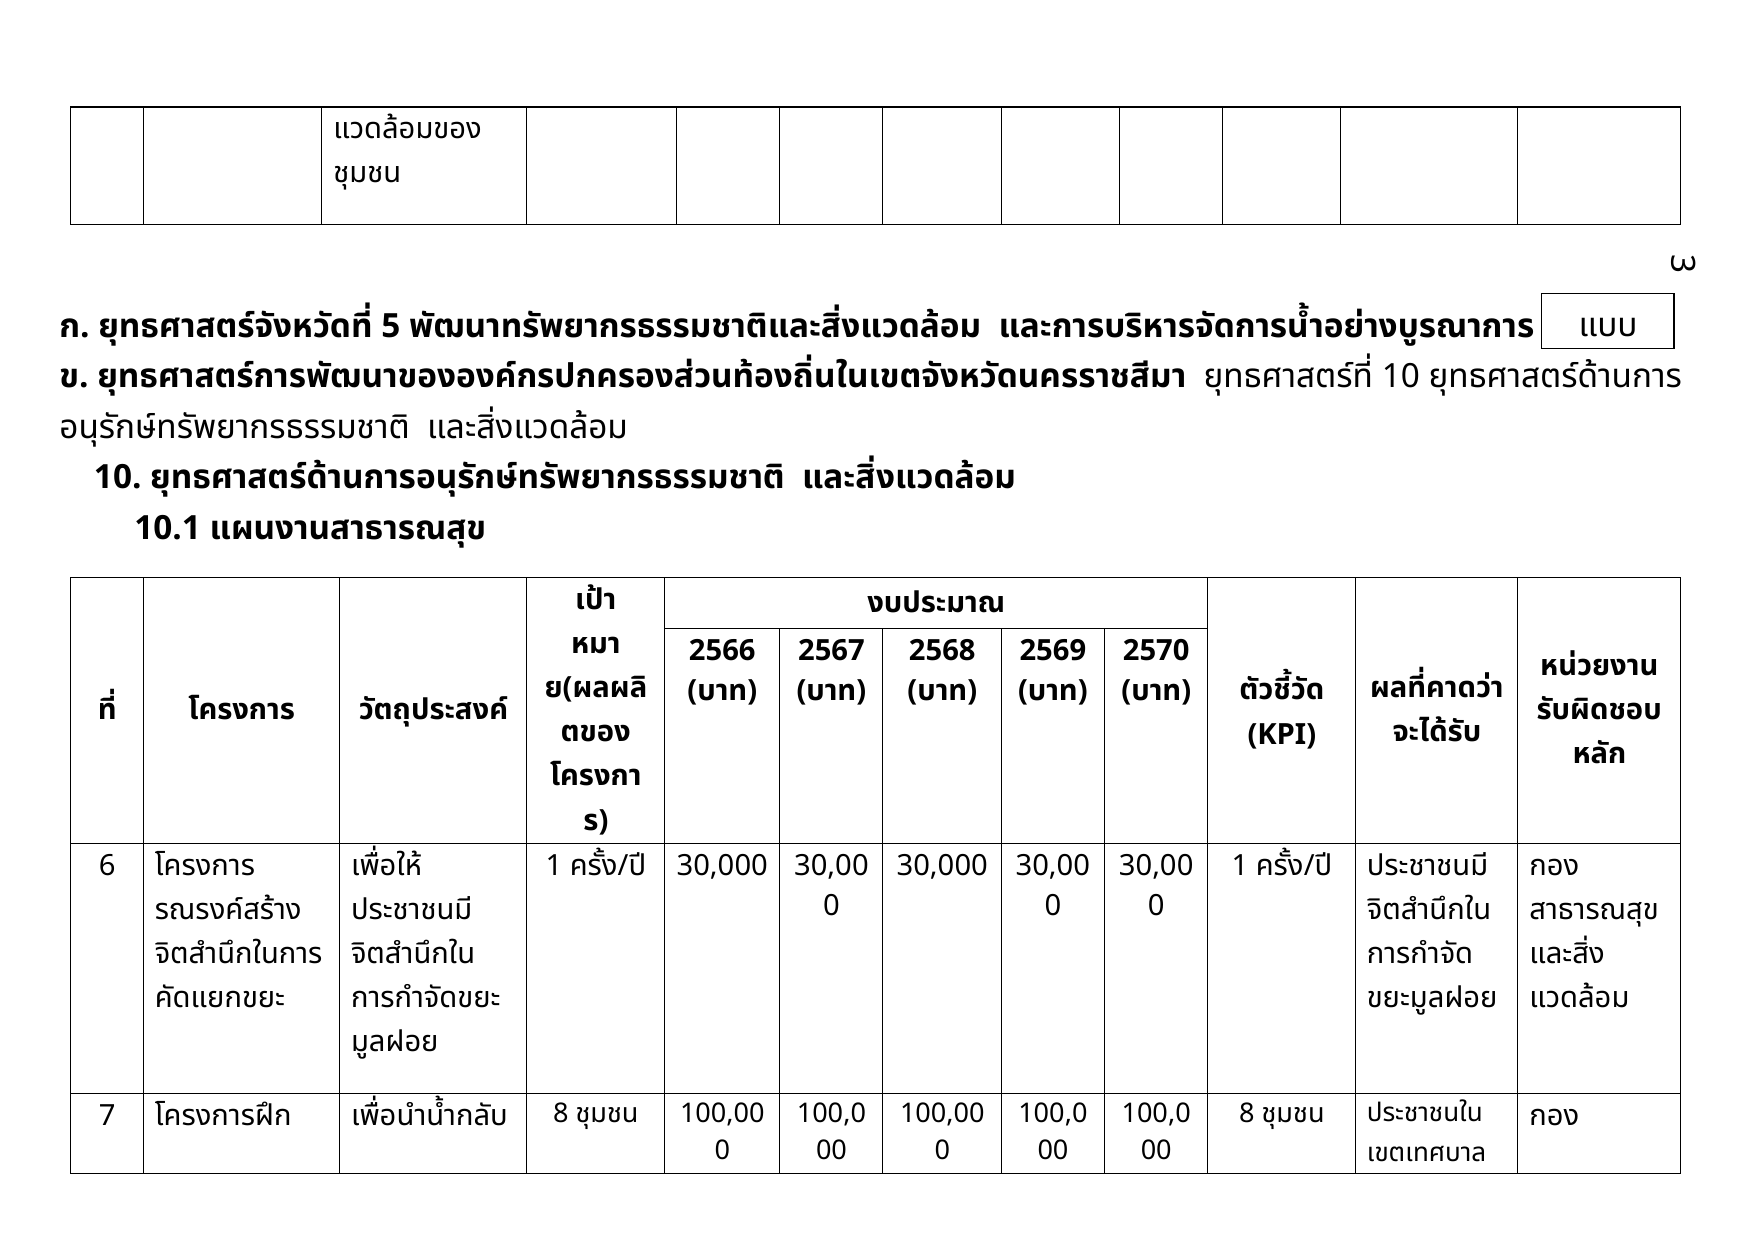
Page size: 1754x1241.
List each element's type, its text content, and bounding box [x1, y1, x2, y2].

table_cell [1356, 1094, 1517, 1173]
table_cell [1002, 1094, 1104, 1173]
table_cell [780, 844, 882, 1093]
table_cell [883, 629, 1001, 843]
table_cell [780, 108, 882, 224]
text 10. ยุทธศาสตร์ด้านการอนุรักษ์ทรัพยากรธรรมชาติ และสิ่งแวดล้อม [59, 453, 1689, 504]
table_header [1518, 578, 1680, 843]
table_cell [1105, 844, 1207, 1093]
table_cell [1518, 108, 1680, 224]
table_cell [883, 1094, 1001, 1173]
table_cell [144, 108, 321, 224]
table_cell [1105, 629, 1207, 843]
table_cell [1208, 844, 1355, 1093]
text ก. ยุทธศาสตร์จังหวัดที่ 5 พัฒนาทรัพยากรธรรมชาติและสิ่งแวดล้อม และการบริหารจัดการน้ำอย่างบูรณาการ [59, 302, 1689, 352]
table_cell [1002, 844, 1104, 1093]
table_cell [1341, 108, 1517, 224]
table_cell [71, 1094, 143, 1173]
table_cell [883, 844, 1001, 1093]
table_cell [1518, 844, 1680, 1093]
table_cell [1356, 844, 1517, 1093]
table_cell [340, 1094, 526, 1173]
text 10.1 แผนงานสาธารณสุข [59, 504, 1689, 554]
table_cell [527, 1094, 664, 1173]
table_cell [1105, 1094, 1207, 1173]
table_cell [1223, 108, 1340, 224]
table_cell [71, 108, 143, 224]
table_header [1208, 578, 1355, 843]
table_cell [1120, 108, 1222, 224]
text ข. ยุทธศาสตร์การพัฒนาขององค์กรปกครองส่วนท้องถิ่นในเขตจังหวัดนครราชสีมา ยุทธศาสตร์ที่ 10 ยุทธศาสตร์ด้านการอนุรักษ์ทรัพยากรธรรมชาติ และสิ่งแวดล้อม [59, 352, 1689, 453]
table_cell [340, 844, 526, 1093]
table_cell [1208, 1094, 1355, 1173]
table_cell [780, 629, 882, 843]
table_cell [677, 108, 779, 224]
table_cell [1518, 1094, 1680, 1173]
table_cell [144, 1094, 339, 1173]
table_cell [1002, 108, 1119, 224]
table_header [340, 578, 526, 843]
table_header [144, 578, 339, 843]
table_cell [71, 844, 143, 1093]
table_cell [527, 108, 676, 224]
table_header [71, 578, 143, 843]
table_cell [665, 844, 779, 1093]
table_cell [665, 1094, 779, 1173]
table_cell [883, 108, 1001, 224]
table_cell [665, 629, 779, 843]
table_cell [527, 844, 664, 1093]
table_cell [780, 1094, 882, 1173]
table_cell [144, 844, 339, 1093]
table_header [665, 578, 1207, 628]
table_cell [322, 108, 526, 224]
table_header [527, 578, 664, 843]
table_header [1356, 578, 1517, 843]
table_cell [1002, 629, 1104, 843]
